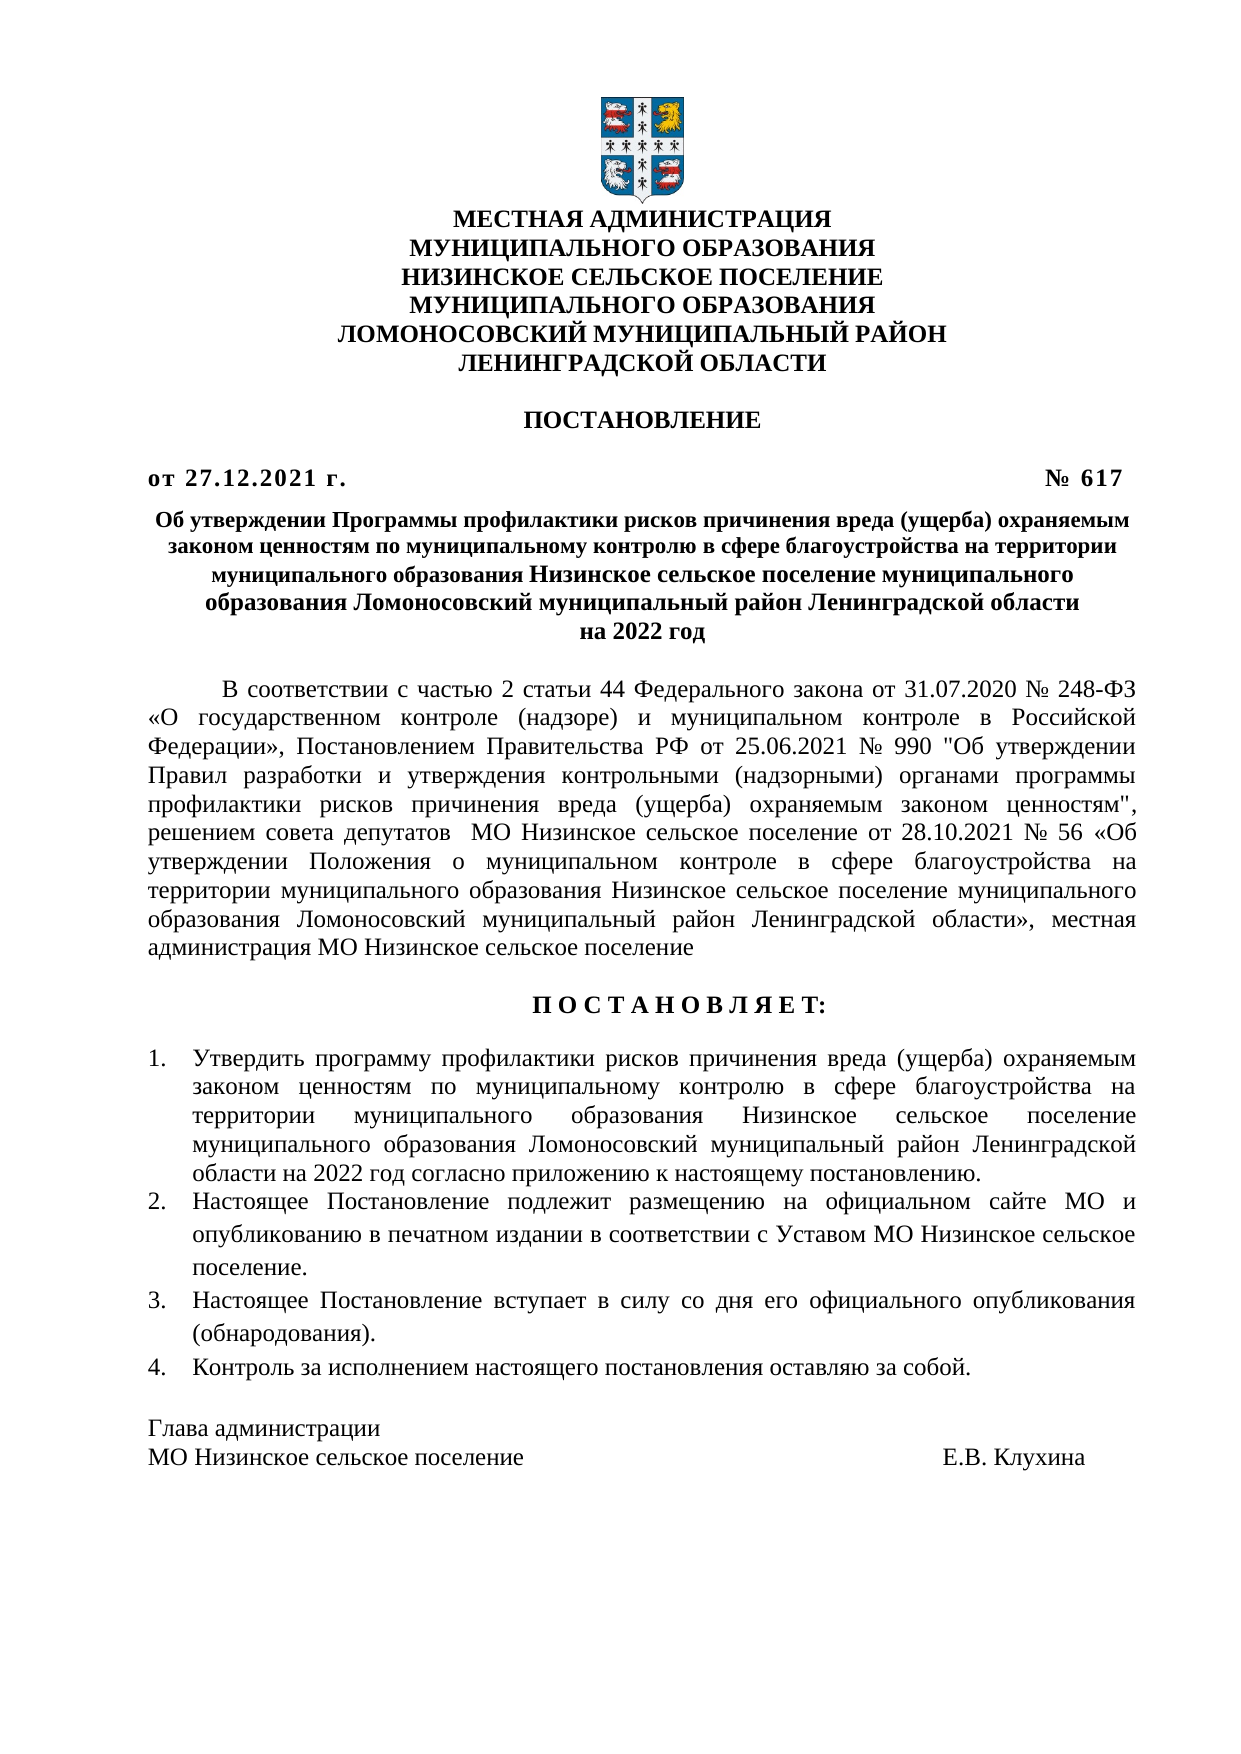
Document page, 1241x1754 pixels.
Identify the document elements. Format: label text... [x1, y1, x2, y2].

text В соответствии с частью 2 статьи 44 Федерального закона от 31.07.2020 № 248-ФЗ «О государственном контроле (надзоре) и муниципальном контроле в Российской Федерации», Постановлением Правительства РФ от 25.06.2021 № 990 "Об утверждении Правил разработки и утверждения контрольными (надзорными) органами программы профилактики рисков причинения вреда (ущерба) охраняемым законом ценностям", решением совета депутатов МО Низинское сельское поселение от 28.10.2021 № 56 «Об утверждении Положения о муниципальном контроле в сфере благоустройства на территории муниципального образования Низинское сельское поселение муниципального образования Ломоносовский муниципальный район Ленинградской области», местная администрация МО Низинское сельское поселение [148, 674, 1137, 961]
text НИЗИНСКОЕ СЕЛЬСКОЕ ПОСЕЛЕНИЕ [148, 262, 1137, 290]
text ПОСТАНОВЛЕНИЕ [148, 405, 1137, 434]
text ЛЕНИНГРАДСКОЙ ОБЛАСТИ [148, 348, 1137, 377]
text МЕСТНАЯ АДМИНИСТРАЦИЯ [148, 204, 1137, 233]
list Настоящее Постановление вступает в силу со дня его официального опубликования (обнародования). [148, 1286, 1137, 1347]
text МУНИЦИПАЛЬНОГО ОБРАЗОВАНИЯ [148, 233, 1137, 262]
list Утвердить программу профилактики рисков причинения вреда (ущерба) охраняемым законом ценностям по муниципальному контролю в сфере благоустройства на территории муниципального образования Низинское сельское поселение муниципального образования Ломоносовский муниципальный район Ленинградской области на 2022 год согласно приложению к настоящему постановлению. [148, 1043, 1137, 1186]
text от 27.12.2021 г. № 617 [148, 463, 1137, 492]
list Контроль за исполнением настоящего постановления оставляю за собой. [148, 1352, 1137, 1380]
text ЛОМОНОСОВСКИЙ МУНИЦИПАЛЬНЫЙ РАЙОН [148, 319, 1137, 348]
picture [601, 97, 684, 204]
text Глава администрации [148, 1413, 1137, 1442]
text МО Низинское сельское поселение Е.В. Клухина [148, 1442, 1137, 1471]
text П О С Т А Н О В Л Я Е Т: [148, 990, 1137, 1019]
list Настоящее Постановление подлежит размещению на официальном сайте МО и опубликованию в печатном издании в соответствии с Уставом МО Низинское сельское поселение. [148, 1186, 1137, 1281]
text на 2022 год [148, 616, 1137, 645]
text МУНИЦИПАЛЬНОГО ОБРАЗОВАНИЯ [148, 290, 1137, 319]
text Об утверждении Программы профилактики рисков причинения вреда (ущерба) охраняемым законом ценностям по муниципальному контролю в сфере благоустройства на территории муниципального образования Низинское сельское поселение муниципального образования Ломоносовский муниципальный район Ленинградской области [148, 506, 1137, 616]
